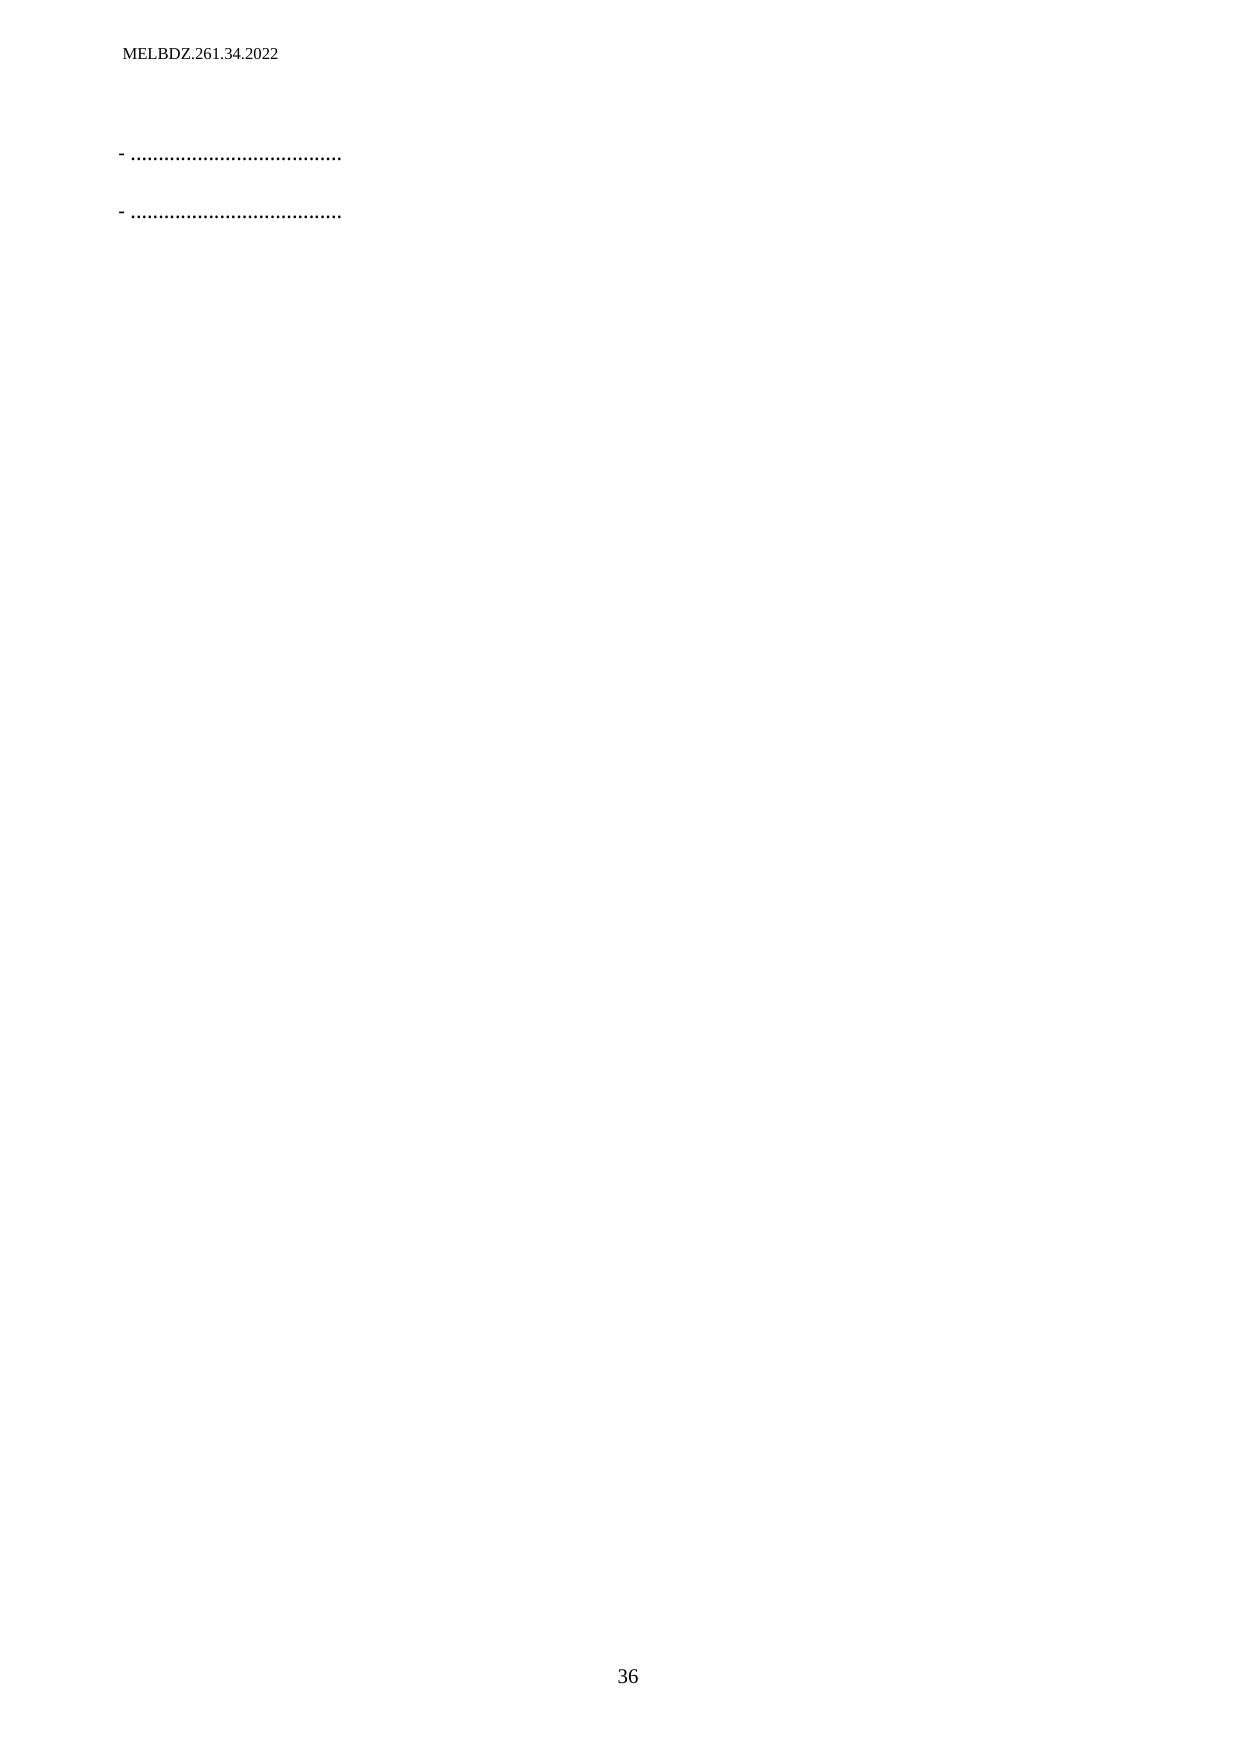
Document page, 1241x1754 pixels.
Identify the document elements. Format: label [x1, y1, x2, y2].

text [118, 138, 1138, 167]
text [118, 196, 1138, 224]
